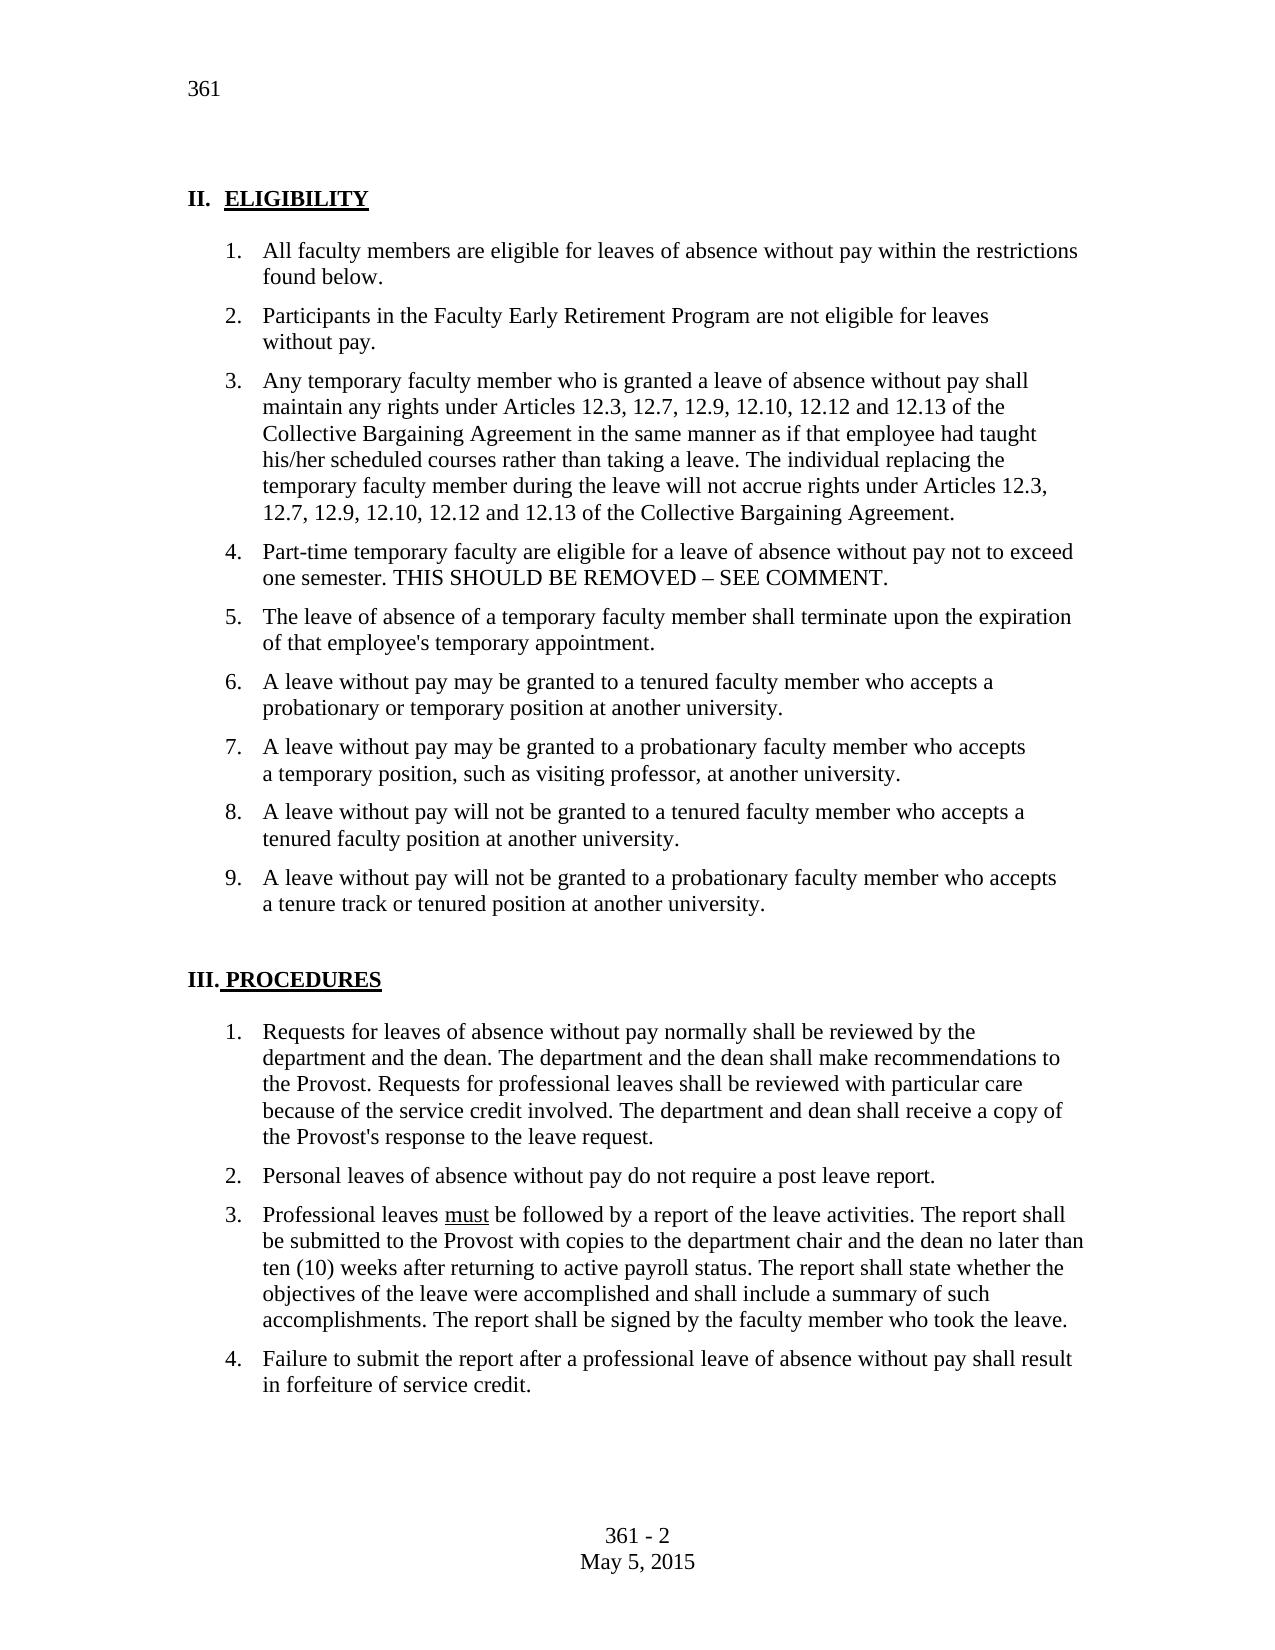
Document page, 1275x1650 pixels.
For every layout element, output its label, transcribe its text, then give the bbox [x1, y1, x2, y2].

list A leave without pay may be granted to a probationary faculty member who accepts a temporary position, such as visiting professor, at another university. [225, 733, 1042, 786]
list A leave without pay will not be granted to a probationary faculty member who accepts a tenure track or tenured position at another university. [225, 864, 1073, 916]
subtitle PROCEDURES [187, 967, 1098, 993]
subtitle ELIGIBILITY [187, 185, 1098, 212]
list Participants in the Faculty Early Retirement Program are not eligible for leaves without pay. [225, 302, 1065, 354]
list The leave of absence of a temporary faculty member shall terminate upon the expiration of that employee's temporary appointment. [225, 603, 1072, 656]
list Part-time temporary faculty are eligible for a leave of absence without pay not to exceed one semester. THIS SHOULD BE REMOVED – SEE COMMENT. [225, 538, 1073, 590]
list Personal leaves of absence without pay do not require a post leave report. [225, 1162, 1098, 1188]
list Failure to submit the report after a professional leave of absence without pay shall result in forfeiture of service credit. [225, 1345, 1072, 1398]
list A leave without pay may be granted to a tenured faculty member who accepts a probationary or temporary position at another university. [225, 668, 993, 721]
list All faculty members are eligible for leaves of absence without pay within the restrictions found below. [225, 237, 1078, 289]
list Requests for leaves of absence without pay normally shall be reviewed by the department and the dean. The department and the dean shall make recommendations to the Provost. Requests for professional leaves shall be reviewed with particular care because of the service credit involved. The department and dean shall receive a copy of the Provost's response to the leave request. [225, 1018, 1084, 1149]
list Professional leaves must be followed by a report of the leave activities. The report shall be submitted to the Provost with copies to the department chair and the dean no later than ten (10) weeks after returning to active payroll status. The report shall state whether the objectives of the leave were accomplished and shall include a summary of such accomplishments. The report shall be signed by the faculty member who took the leave. [225, 1201, 1084, 1333]
list A leave without pay will not be granted to a tenured faculty member who accepts a tenured faculty position at another university. [225, 798, 1025, 851]
list Any temporary faculty member who is granted a leave of absence without pay shall maintain any rights under Articles 12.3, 12.7, 12.9, 12.10, 12.12 and 12.13 of the Collective Bargaining Agreement in the same manner as if that employee had taught his/her scheduled courses rather than taking a leave. The individual replacing the temporary faculty member during the leave will not accrue rights under Articles 12.3, 12.7, 12.9, 12.10, 12.12 and 12.13 of the Collective Bargaining Agreement. [225, 367, 1081, 525]
